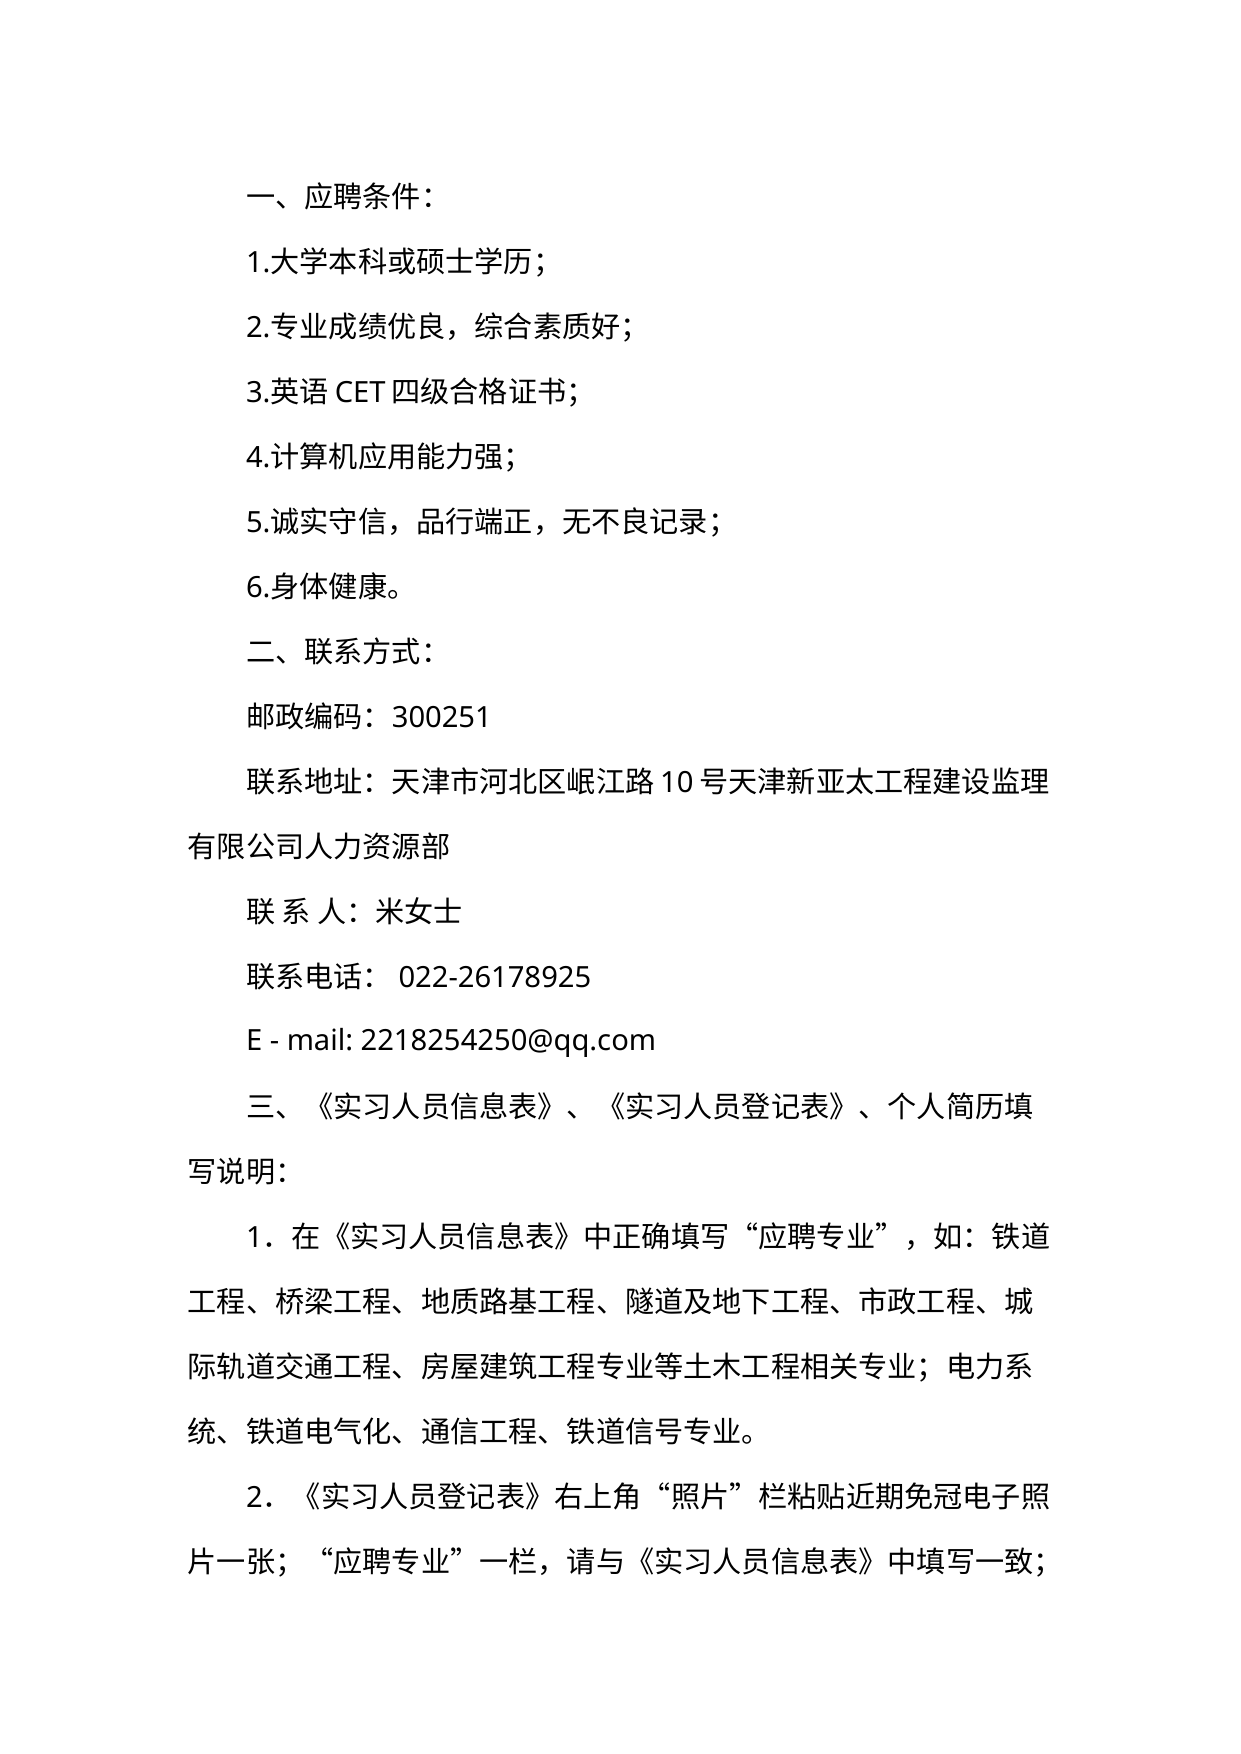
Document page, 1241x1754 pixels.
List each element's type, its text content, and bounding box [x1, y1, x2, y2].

text 联系电话： 022-26178925 [187, 942, 1053, 1007]
text 1.大学本科或硕士学历； [187, 227, 1053, 292]
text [187, 1462, 1053, 1592]
text 二、联系方式： [187, 617, 1053, 682]
text 2.专业成绩优良，综合素质好； [187, 292, 1053, 357]
text 一、应聘条件： [187, 162, 1053, 227]
text 三、《实习人员信息表》、《实习人员登记表》、个人简历填写说明： [187, 1072, 1053, 1202]
text E - mail: 2218254250@qq.com [187, 1007, 1053, 1072]
text 邮政编码：300251 [187, 682, 1053, 747]
text 5.诚实守信，品行端正，无不良记录； [187, 487, 1053, 552]
text 联系地址：天津市河北区岷江路10号天津新亚太工程建设监理有限公司人力资源部 [187, 747, 1053, 877]
text 4.计算机应用能力强； [187, 422, 1053, 487]
text 3.英语CET四级合格证书； [187, 357, 1053, 422]
text 6.身体健康。 [187, 552, 1053, 617]
text 1．在《实习人员信息表》中正确填写“应聘专业”，如：铁道工程、桥梁工程、地质路基工程、隧道及地下工程、市政工程、城际轨道交通工程、房屋建筑工程专业等土木工程相关专业；电力系统、铁道电气化、通信工程、铁道信号专业。 [187, 1202, 1053, 1462]
text 联 系 人：米女士 [187, 877, 1053, 942]
